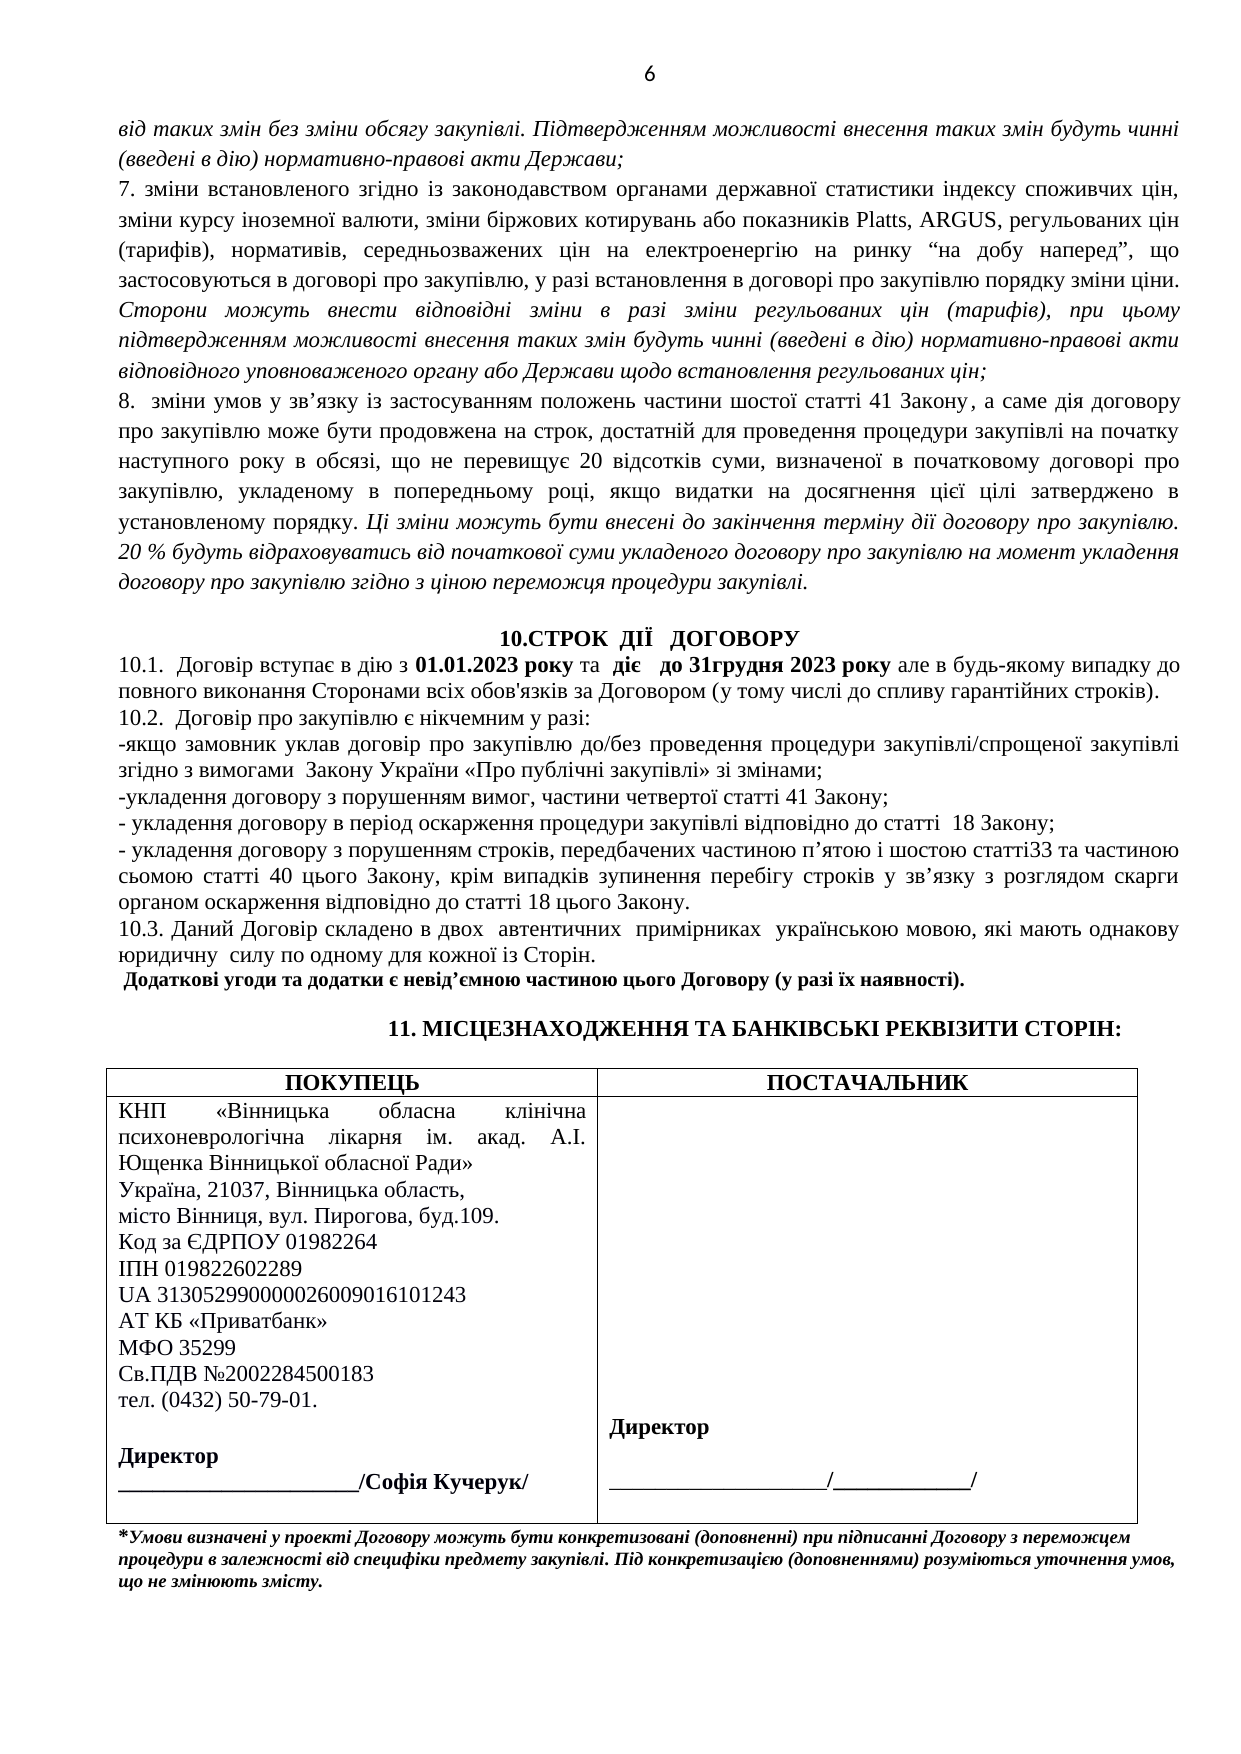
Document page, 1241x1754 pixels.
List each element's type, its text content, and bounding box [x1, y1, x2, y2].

table_cell КНП «Вінницька обласна клінічна психоневрологічна лікарня ім. акад. А.І. Ющенка Вінницької обласної Ради» Україна, 21037, Вінницька область, місто Вінниця, вул. Пирогова, буд.109. Код за ЄДРПОУ 01982264 ІПН 019822602289 UA 313052990000026009016101243 АТ КБ «Приватбанк» МФО 35299 Св.ПДВ №2002284500183 тел. (0432) 50-79-01. Директор _____________________/Софія Кучерук/ [107, 1097, 597, 1523]
text - укладення договору в період оскарження процедури закупівлі відповідно до статті 18 Закону; [118, 809, 1181, 836]
text 10.2. Договір про закупівлю є нікчемним у разі: [118, 704, 1181, 730]
text -укладення договору з порушенням вимог, частини четвертої статті 41 Закону; [118, 783, 1181, 809]
text -якщо замовник уклав договір про закупівлю до/без проведення процедури закупівлі/спрощеної закупівлі згідно з вимогами Закону України «Про публічні закупівлі» зі змінами; [118, 730, 1181, 783]
table_cell Директор ___________________/____________/ [598, 1097, 1137, 1523]
text 10.3. Даний Договір складено в двох автентичних примірниках українською мовою, які мають однакову юридичну силу по одному для кожної із Сторін. [118, 915, 1181, 967]
text 10.СТРОК ДІЇ ДОГОВОРУ [118, 625, 1181, 651]
text 8. зміни умов у зв’язку із застосуванням положень частини шостої статті 41 Закону, а саме дія договору про закупівлю може бути продовжена на строк, достатній для проведення процедури закупівлі на початку наступного року в обсязі, що не перевищує 20 відсотків суми, визначеної в початковому договорі про закупівлю, укладеному в попередньому році, якщо видатки на досягнення цієї цілі затверджено в установленому порядку. Ці зміни можуть бути внесені до закінчення терміну дії договору про закупівлю. 20 % будуть відраховуватись від початкової суми укладеного договору про закупівлю на момент укладення договору про закупівлю згідно з ціною переможця процедури закупівлі. [118, 387, 1181, 594]
text 7. зміни встановленого згідно із законодавством органами державної статистики індексу споживчих цін, зміни курсу іноземної валюти, зміни біржових котирувань або показників Platts, ARGUS, регульованих цін (тарифів), нормативів, середньозважених цін на електроенергію на ринку “на добу наперед”, що застосовуються в договорі про закупівлю, у разі встановлення в договорі про закупівлю порядку зміни ціни. Сторони можуть внести відповідні зміни в разі зміни регульованих цін (тарифів), при цьому підтвердженням можливості внесення таких змін будуть чинні (введені в дію) нормативно-правові акти відповідного уповноваженого органу або Держави щодо встановлення регульованих цін; [118, 176, 1181, 383]
text 10.1. Договір вступає в дію з 01.01.2023 року та діє до 31грудня 2023 року але в будь-якому випадку до повного виконання Сторонами всіх обов'язків за Договором (у тому числі до спливу гарантійних строків). [118, 651, 1181, 704]
text - укладення договору з порушенням строків, передбачених частиною п’ятою і шостою статті33 та частиною сьомою статті 40 цього Закону, крім випадків зупинення перебігу строків у зв’язку з розглядом скарги органом оскарження відповідно до статті 18 цього Закону. [118, 836, 1181, 915]
text *Умови визначені у проекті Договору можуть бути конкретизовані (доповненні) при підписанні Договору з переможцем процедури в залежності від специфіки предмету закупівлі. Під конкретизацією (доповненнями) розуміються уточнення умов, що не змінюють змісту. [118, 1524, 1181, 1591]
text Додаткові угоди та додатки є невід’ємною частиною цього Договору (у разі їх наявності). [118, 967, 1181, 991]
table_header ПОКУПЕЦЬ [107, 1069, 597, 1096]
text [118, 115, 1181, 172]
text 11. МІСЦЕЗНАХОДЖЕННЯ ТА БАНКІВСЬКІ РЕКВІЗИТИ СТОРІН: [118, 1016, 1181, 1042]
table_header ПОСТАЧАЛЬНИК [598, 1069, 1137, 1096]
